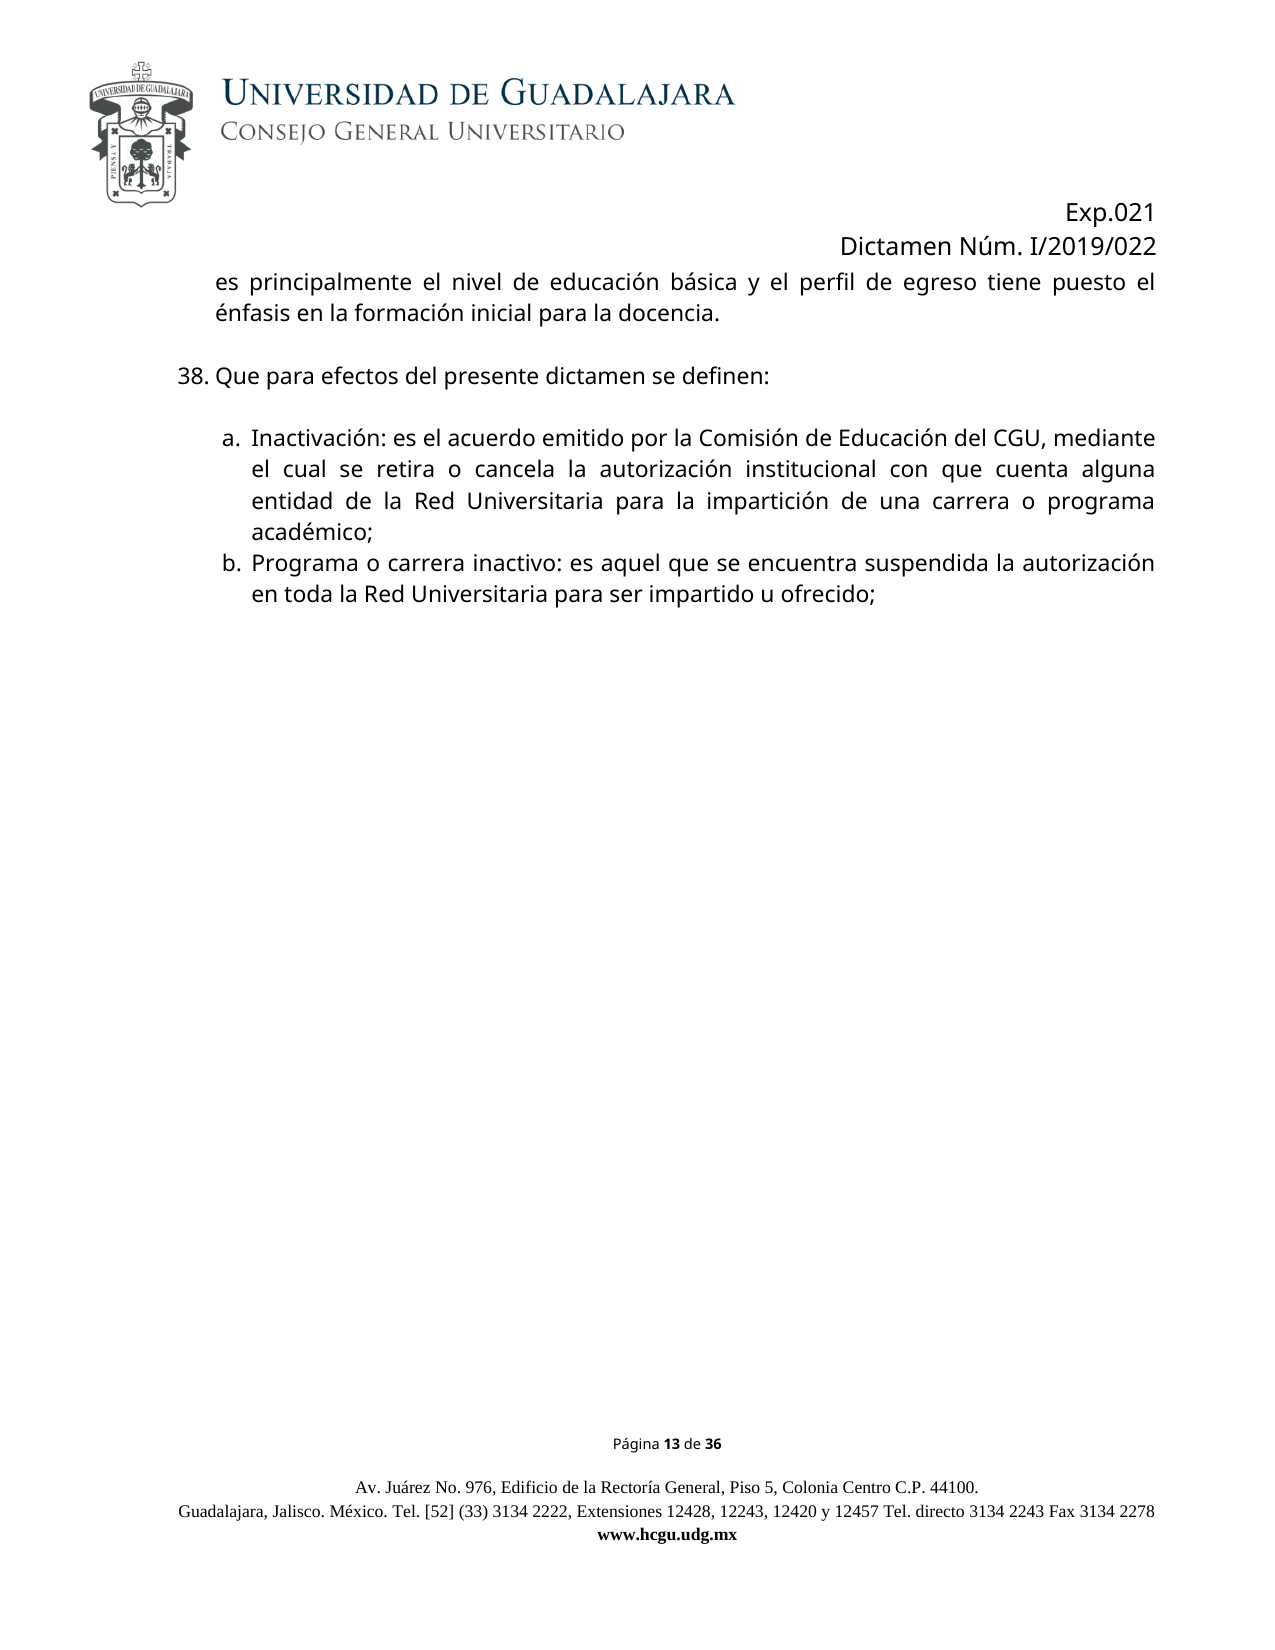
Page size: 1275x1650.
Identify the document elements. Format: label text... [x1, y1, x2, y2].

picture [1, 1, 1274, 268]
list Que para efectos del presente dictamen se definen: [177, 359, 1157, 391]
list Programa o carrera inactivo: es aquel que se encuentra suspendida la autorización en toda la Red Universitaria para ser impartido u ofrecido; [222, 547, 1157, 609]
list Inactivación: es el acuerdo emitido por la Comisión de Educación del CGU, mediante el cual se retira o cancela la autorización institucional con que cuenta alguna entidad de la Red Universitaria para la impartición de una carrera o programa académico; [222, 422, 1157, 547]
